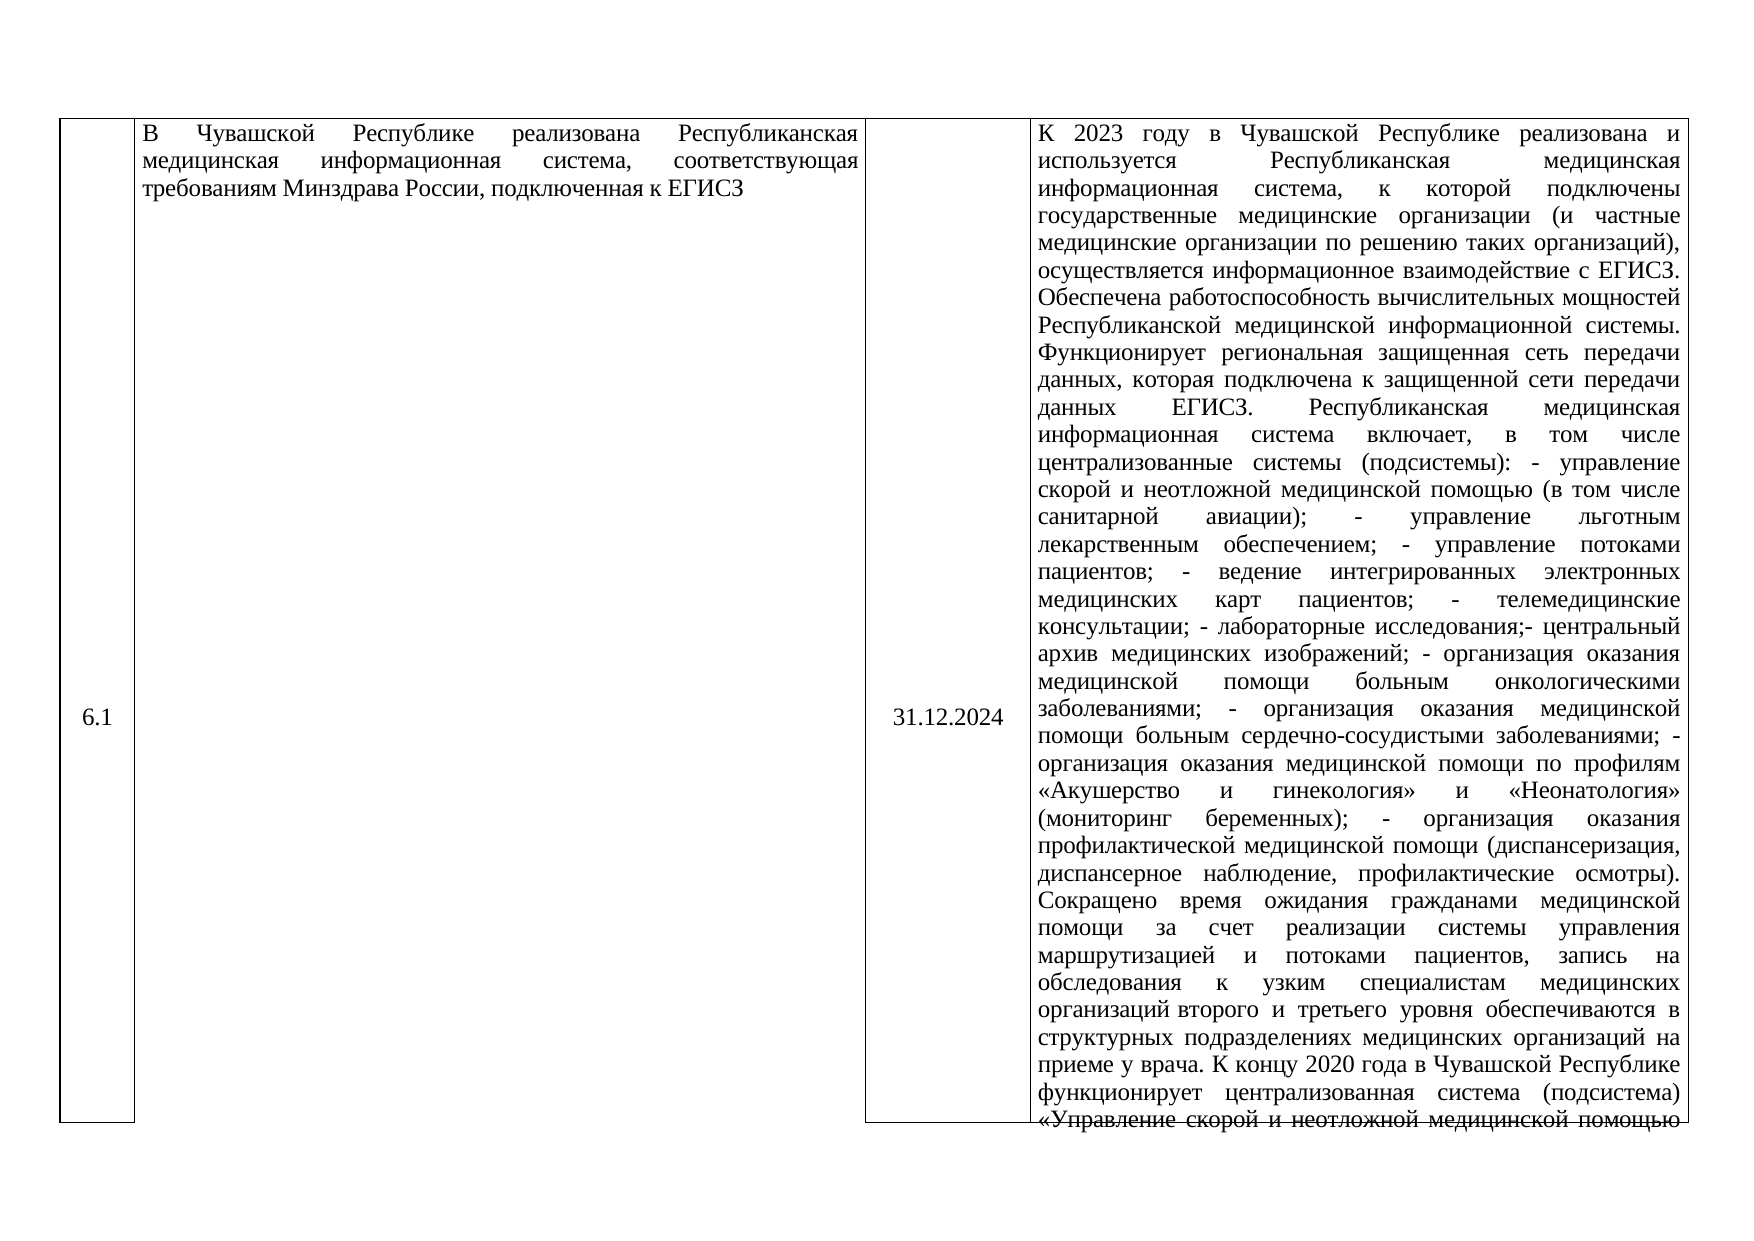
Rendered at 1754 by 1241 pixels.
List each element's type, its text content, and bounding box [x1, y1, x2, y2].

table_cell В Чувашской Республике реализована Республиканская медицинская информационная система, соответствующая требованиям Минздрава России, подключенная к ЕГИСЗ [135, 119, 865, 1122]
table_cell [1031, 119, 1688, 1122]
table_cell 6.1 [61, 119, 134, 1122]
table_cell 31.12.2024 [866, 119, 1030, 1122]
